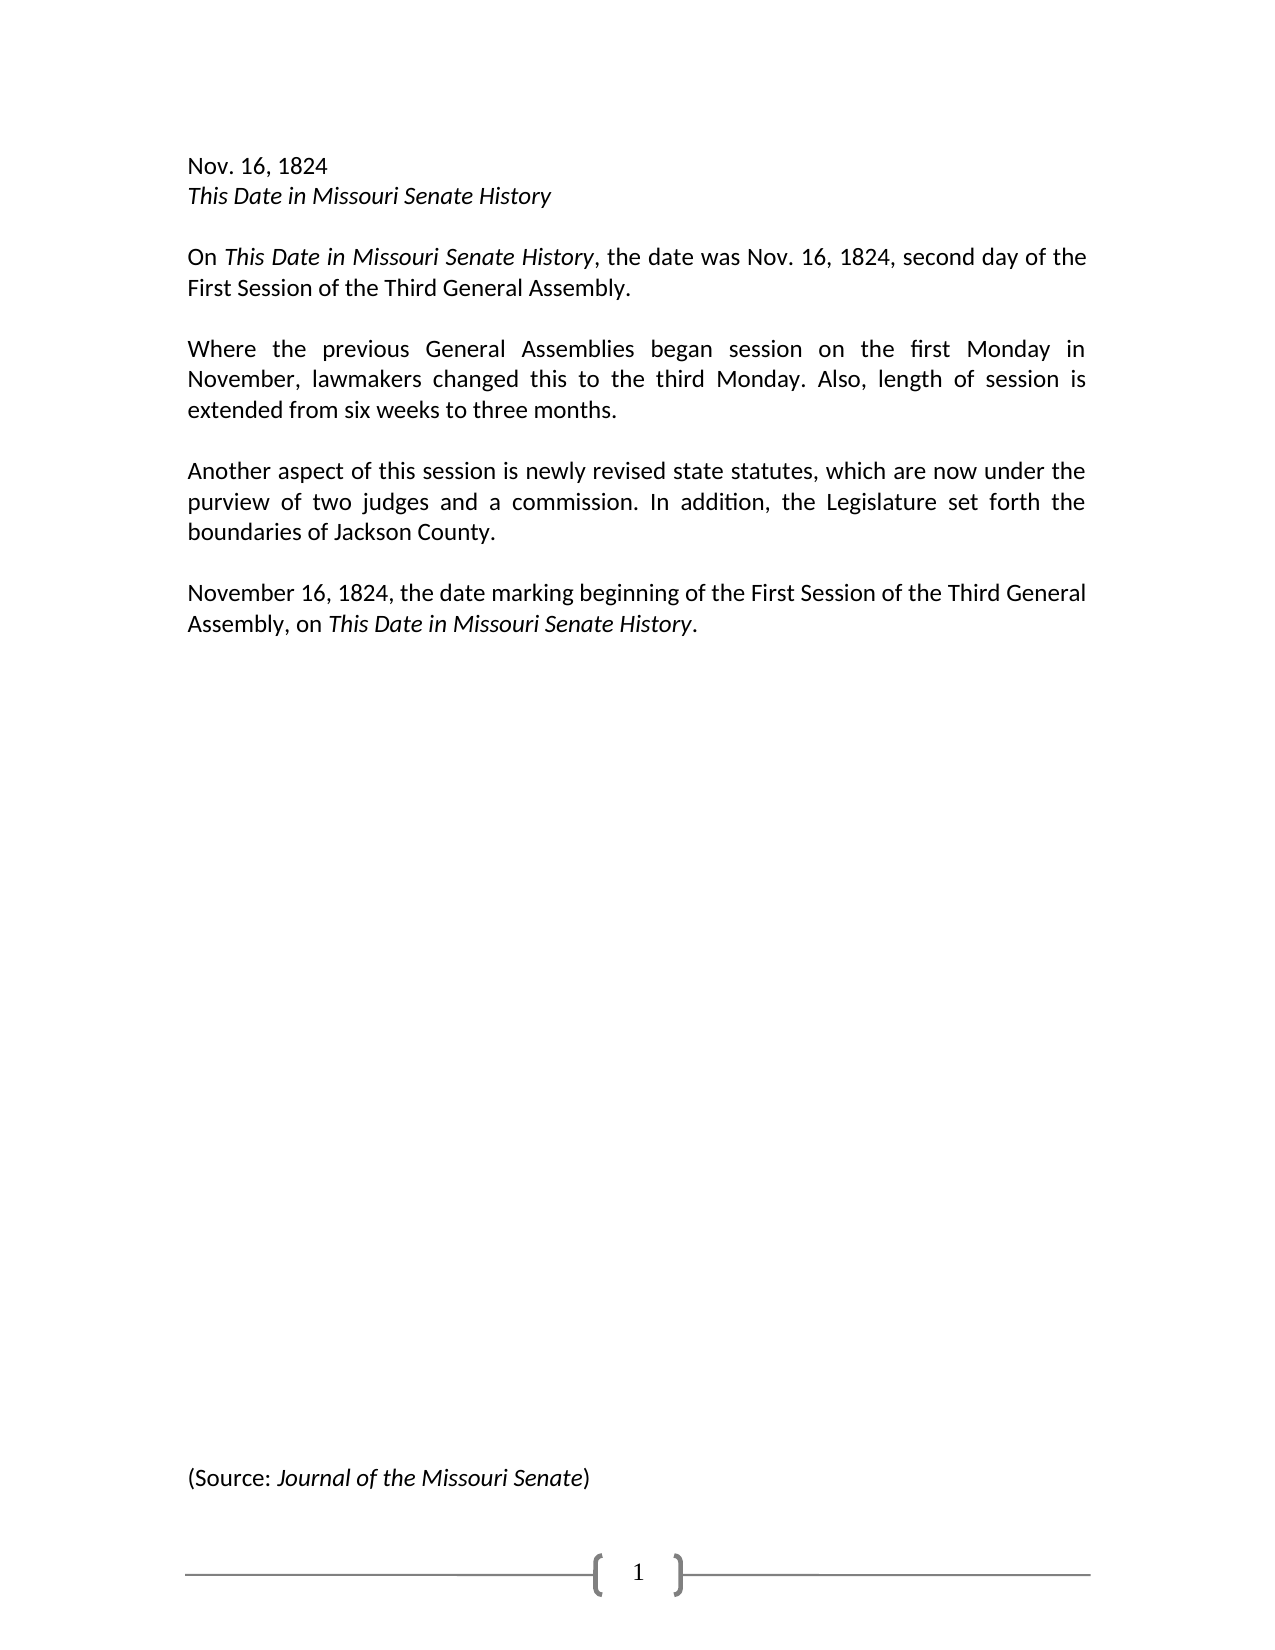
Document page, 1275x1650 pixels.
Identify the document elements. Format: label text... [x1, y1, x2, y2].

text Where the previous General Assemblies began session on the first Monday in November, lawmakers changed this to the third Monday. Also, length of session is extended from six weeks to three months. [187, 333, 1087, 425]
text Another aspect of this session is newly revised state statutes, which are now under the purview of two judges and a commission. In addition, the Legislature set forth the boundaries of Jackson County. [187, 455, 1087, 547]
text Nov. 16, 1824 [187, 150, 1087, 181]
text November 16, 1824, the date marking beginning of the First Session of the Third General Assembly, on This Date in Missouri Senate History. [187, 577, 1087, 638]
text (Source: Journal of the Missouri Senate) [187, 1462, 1087, 1493]
text This Date in Missouri Senate History [187, 181, 1087, 211]
text On This Date in Missouri Senate History, the date was Nov. 16, 1824, second day of the First Session of the Third General Assembly. [187, 242, 1087, 303]
